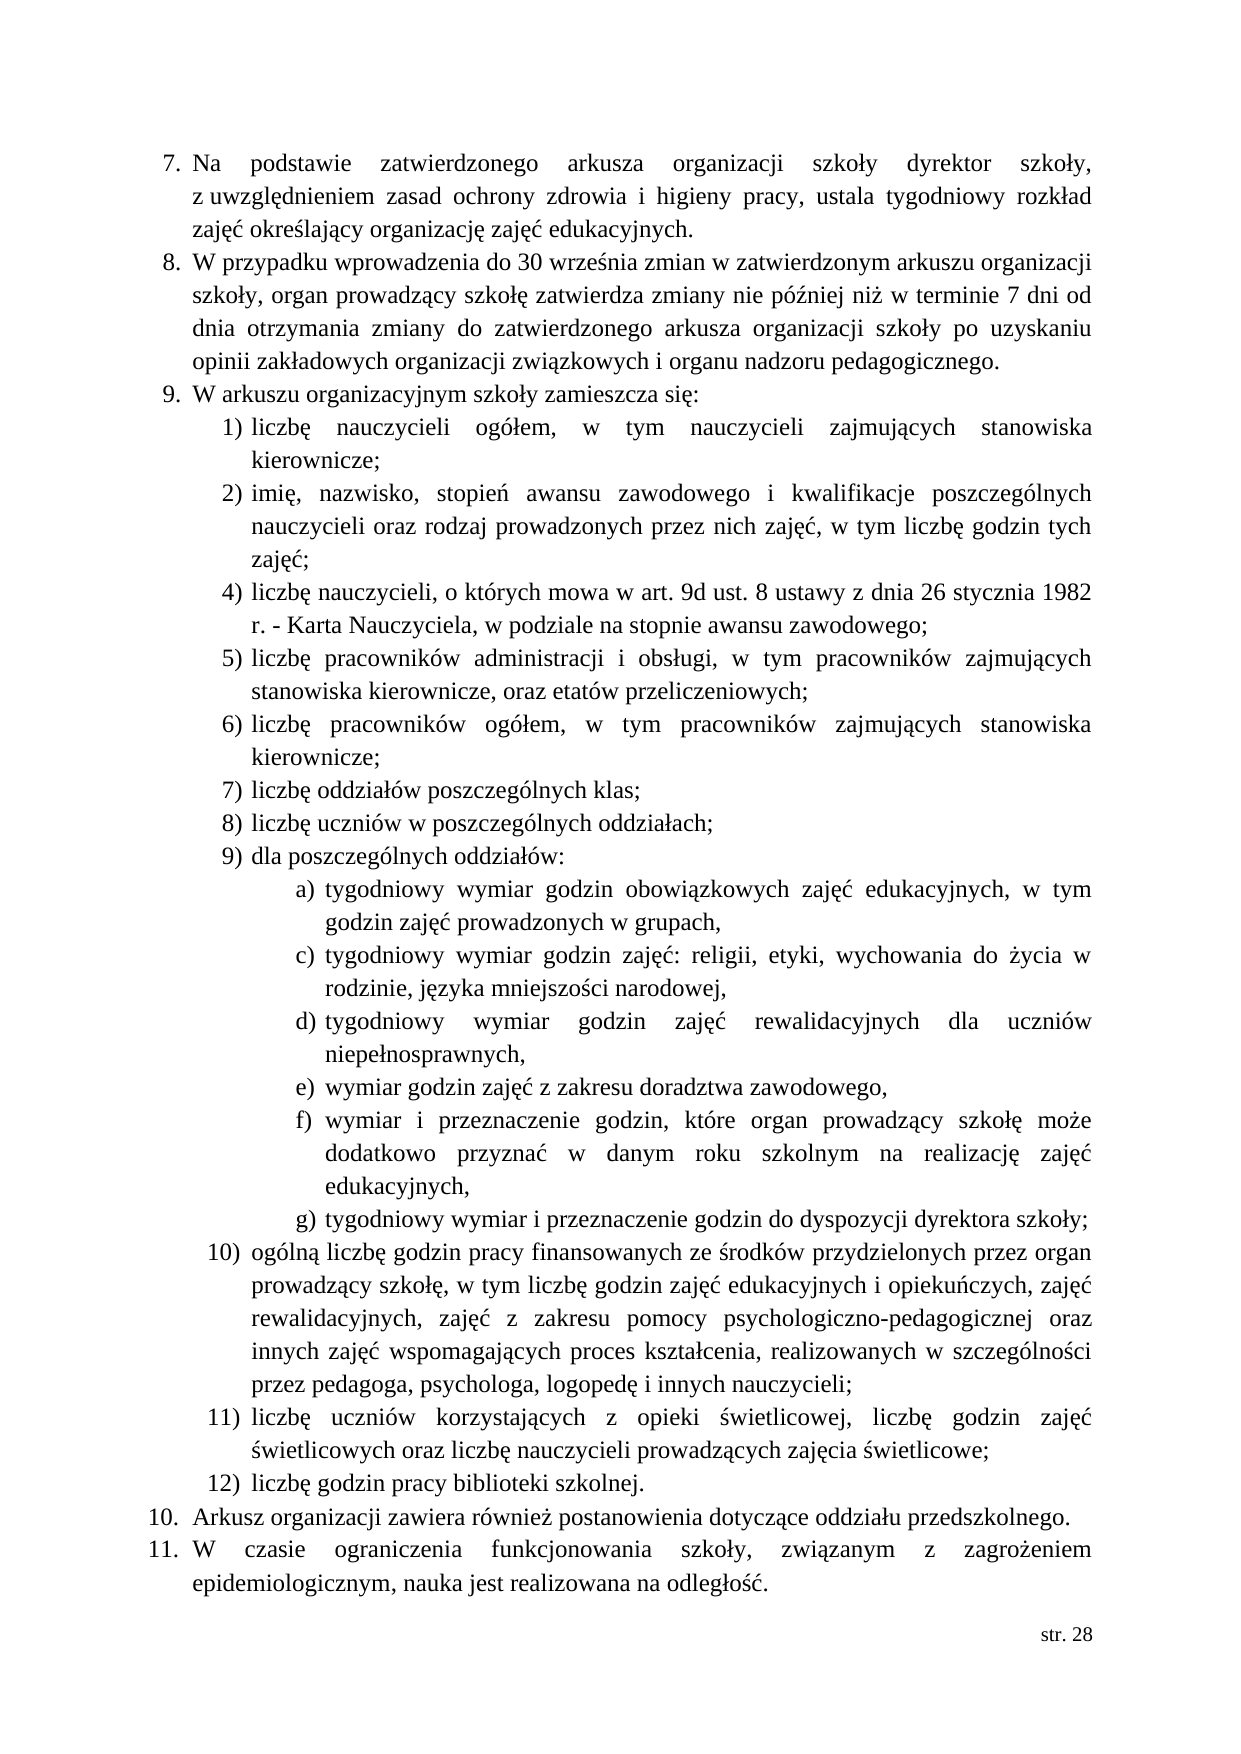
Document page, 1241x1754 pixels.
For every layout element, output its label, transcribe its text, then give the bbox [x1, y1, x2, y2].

list liczbę pracowników ogółem, w tym pracowników zajmujących stanowiska kierownicze; [222, 709, 1092, 771]
list dla poszczególnych oddziałów: [222, 841, 1092, 870]
list tygodniowy wymiar godzin zajęć: religii, etyki, wychowania do życia w rodzinie, języka mniejszości narodowej, [295, 940, 1092, 1002]
list wymiar godzin zajęć z zakresu doradztwa zawodowego, [295, 1072, 1092, 1101]
list W arkuszu organizacyjnym szkoły zamieszcza się: [162, 379, 1092, 408]
list Na podstawie zatwierdzonego arkusza organizacji szkoły dyrektor szkoły, z uwzględnieniem zasad ochrony zdrowia i higieny pracy, ustala tygodniowy rozkład zajęć określający organizację zajęć edukacyjnych. [162, 148, 1092, 242]
list tygodniowy wymiar i przeznaczenie godzin do dyspozycji dyrektora szkoły; [295, 1204, 1092, 1233]
list liczbę uczniów w poszczególnych oddziałach; [222, 808, 1092, 837]
list ogólną liczbę godzin pracy finansowanych ze środków przydzielonych przez organ prowadzący szkołę, w tym liczbę godzin zajęć edukacyjnych i opiekuńczych, zajęć rewalidacyjnych, zajęć z zakresu pomocy psychologiczno-pedagogicznej oraz innych zajęć wspomagających proces kształcenia, realizowanych w szczególności przez pedagoga, psychologa, logopedę i innych nauczycieli; [207, 1237, 1092, 1398]
list tygodniowy wymiar godzin zajęć rewalidacyjnych dla uczniów niepełnosprawnych, [295, 1006, 1092, 1068]
list liczbę nauczycieli ogółem, w tym nauczycieli zajmujących stanowiska kierownicze; [222, 412, 1092, 474]
list wymiar i przeznaczenie godzin, które organ prowadzący szkołę może dodatkowo przyznać w danym roku szkolnym na realizację zajęć edukacyjnych, [295, 1105, 1092, 1200]
list W czasie ograniczenia funkcjonowania szkoły, związanym z zagrożeniem epidemiologicznym, nauka jest realizowana na odległość. [148, 1534, 1092, 1596]
list liczbę pracowników administracji i obsługi, w tym pracowników zajmujących stanowiska kierownicze, oraz etatów przeliczeniowych; [222, 643, 1092, 705]
list liczbę oddziałów poszczególnych klas; [222, 775, 1092, 804]
list imię, nazwisko, stopień awansu zawodowego i kwalifikacje poszczególnych nauczycieli oraz rodzaj prowadzonych przez nich zajęć, w tym liczbę godzin tych zajęć; [222, 478, 1092, 573]
list W przypadku wprowadzenia do 30 września zmian w zatwierdzonym arkuszu organizacji szkoły, organ prowadzący szkołę zatwierdza zmiany nie później niż w terminie 7 dni od dnia otrzymania zmiany do zatwierdzonego arkusza organizacji szkoły po uzyskaniu opinii zakładowych organizacji związkowych i organu nadzoru pedagogicznego. [162, 247, 1092, 374]
list Arkusz organizacji zawiera również postanowienia dotyczące oddziału przedszkolnego. [148, 1502, 1092, 1530]
list liczbę uczniów korzystających z opieki świetlicowej, liczbę godzin zajęć świetlicowych oraz liczbę nauczycieli prowadzących zajęcia świetlicowe; [207, 1402, 1092, 1464]
list liczbę nauczycieli, o których mowa w art. 9d ust. 8 ustawy z dnia 26 stycznia 1982 r. - Karta Nauczyciela, w podziale na stopnie awansu zawodowego; [222, 577, 1092, 639]
list liczbę godzin pracy biblioteki szkolnej. [207, 1468, 1092, 1497]
list tygodniowy wymiar godzin obowiązkowych zajęć edukacyjnych, w tym godzin zajęć prowadzonych w grupach, [295, 874, 1092, 936]
